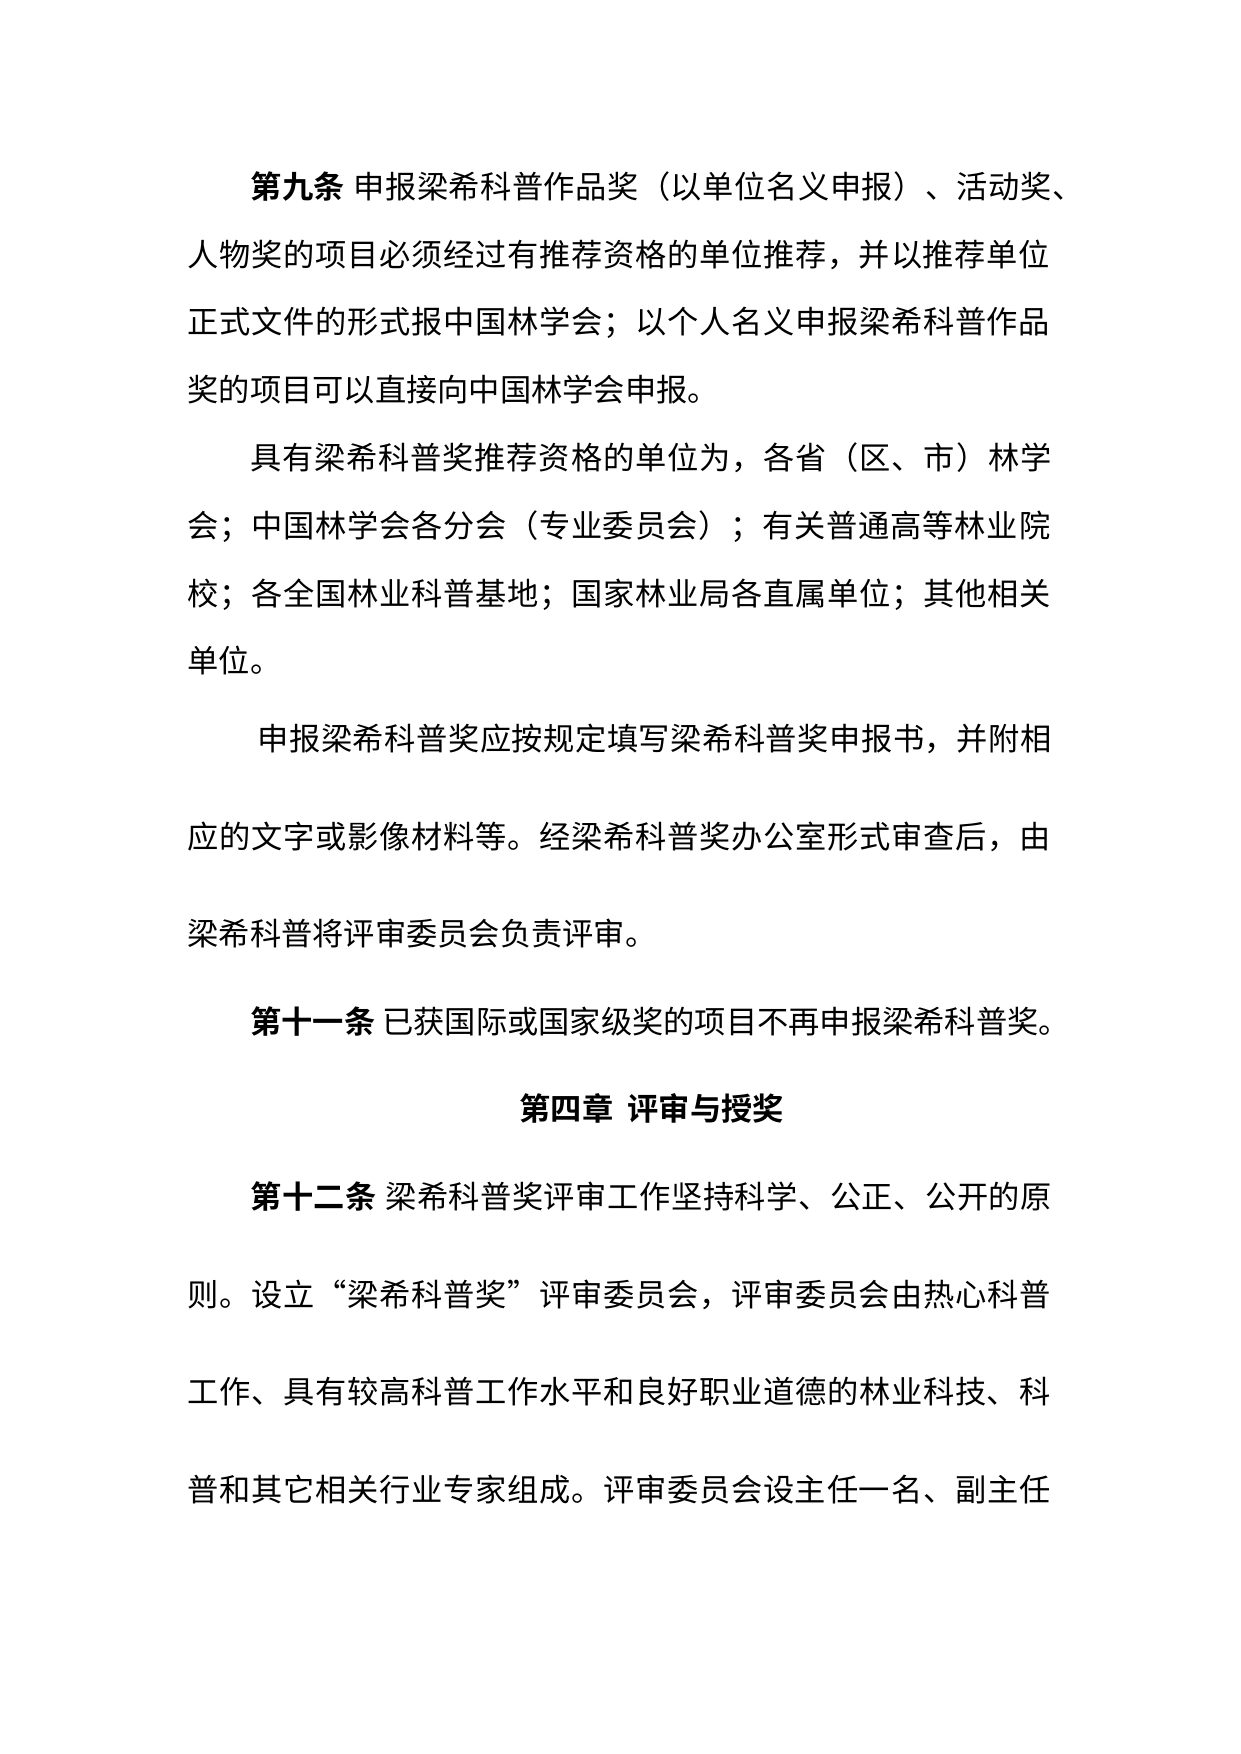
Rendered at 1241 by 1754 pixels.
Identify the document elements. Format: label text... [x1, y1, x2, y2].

text 第九条 申报梁希科普作品奖（以单位名义申报）、活动奖、人物奖的项目必须经过有推荐资格的单位推荐，并以推荐单位正式文件的形式报中国林学会；以个人名义申报梁希科普作品奖的项目可以直接向中国林学会申报。 [187, 162, 1053, 411]
text 第四章 评审与授奖 [187, 1075, 1053, 1140]
text 申报与研究等方面具有重大贡献和影响，对推动林业科普工作创新发展产第十条 申报梁希科普奖应按规定填写梁希科普奖申报书，并附相应的文字或影像材料等。经梁希科普奖办公室形式审查后，由梁希科普将评审委员会负责评审。 [187, 704, 1053, 964]
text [187, 1162, 1053, 1520]
text 第十一条 已获国际或国家级奖的项目不再申报梁希科普奖。 [187, 987, 1053, 1052]
text 具有梁希科普奖推荐资格的单位为，各省（区、市）林学会；中国林学会各分会（专业委员会）；有关普通高等林业院校；各全国林业科普基地；国家林业局各直属单位；其他相关单位。 [187, 433, 1053, 682]
